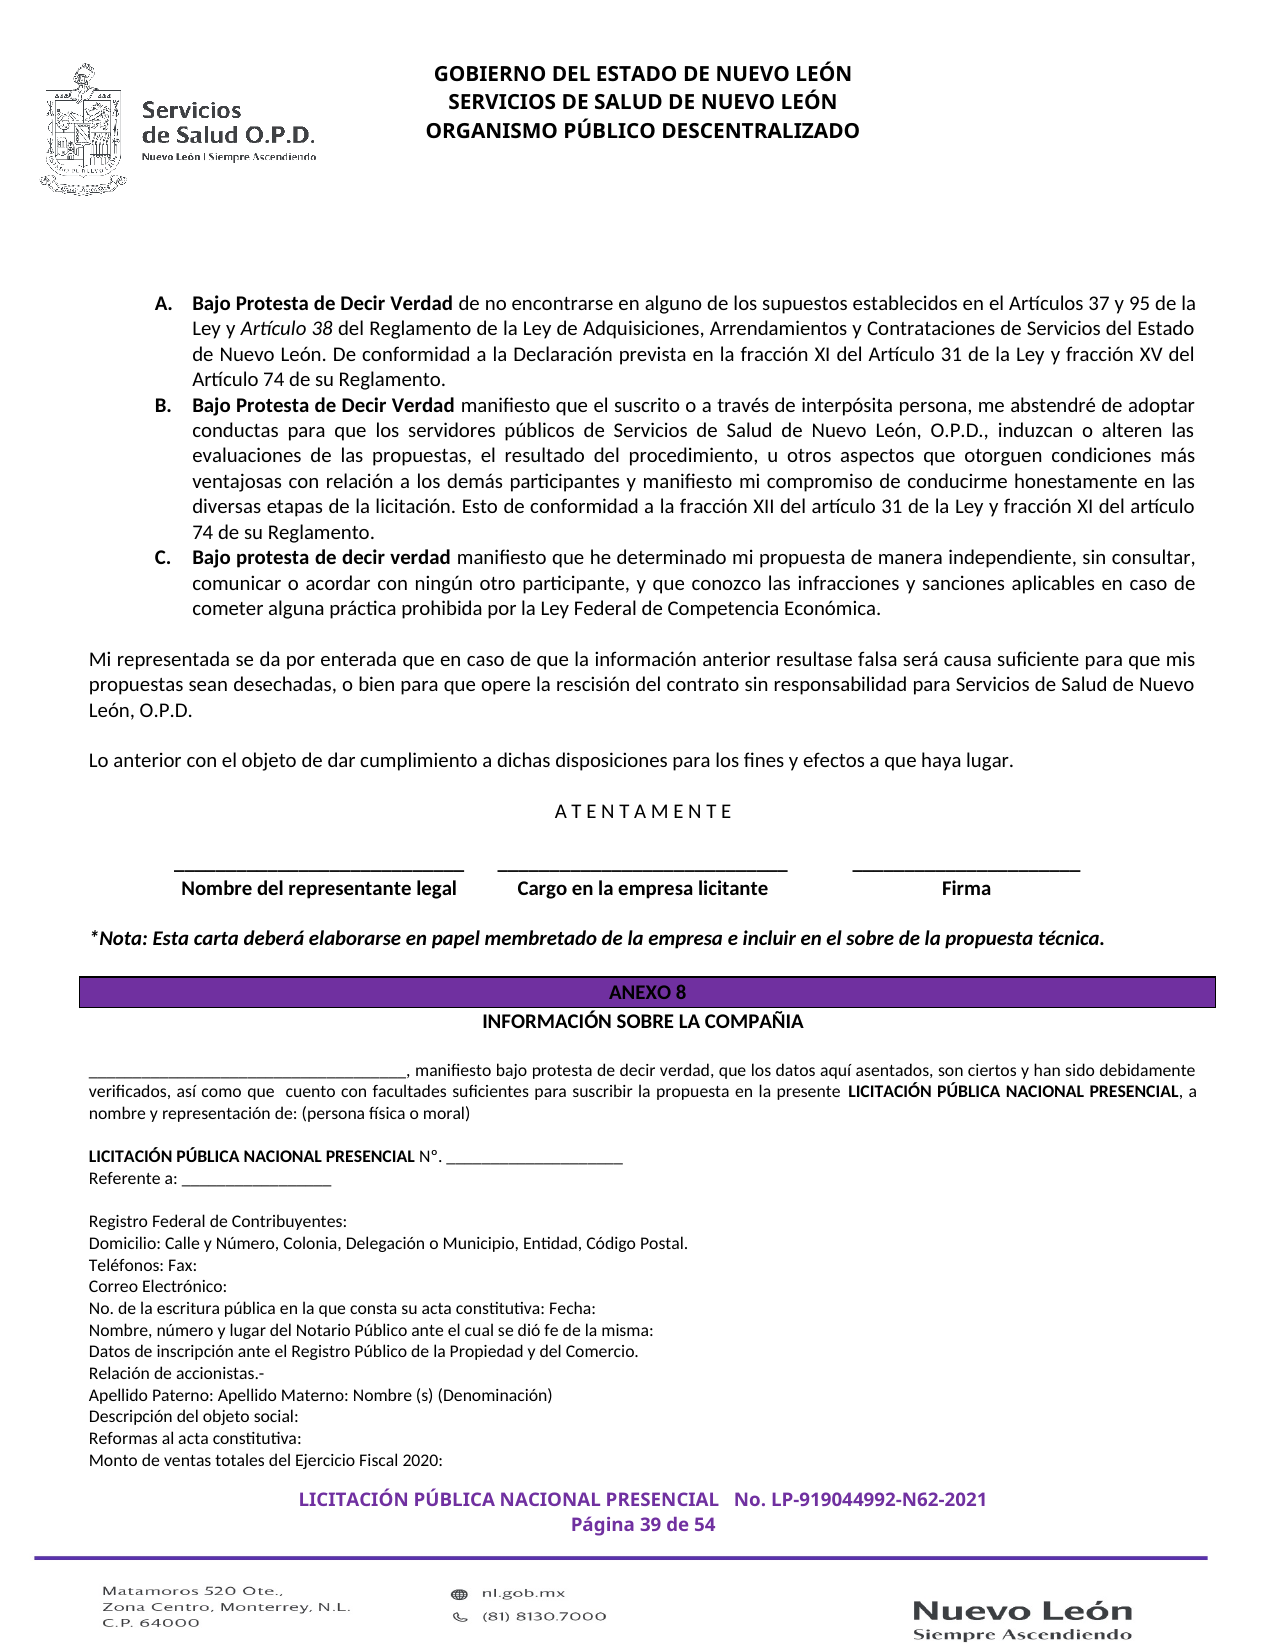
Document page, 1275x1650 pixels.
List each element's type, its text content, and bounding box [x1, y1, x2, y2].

text *Nota: Esta carta deberá elaborarse en papel membretado de la empresa e incluir en el sobre de la propuesta técnica. [89, 926, 1197, 951]
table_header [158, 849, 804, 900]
picture [29, 1553, 1207, 1644]
text Mi representada se da por enterada que en caso de que la información anterior resultase falsa será causa suficiente para que mis propuestas sean desechadas, o bien para que opere la rescisión del contrato sin responsabilidad para Servicios de Salud de Nuevo León, O.P.D. [89, 646, 1197, 722]
text Nombre, número y lugar del Notario Público ante el cual se dió fe de la misma: [89, 1319, 1197, 1341]
text ANEXO 8 [80, 978, 1215, 1007]
text Reformas al acta constitutiva: [89, 1427, 1197, 1449]
text Descripción del objeto social: [89, 1406, 1197, 1427]
text Relación de accionistas.- [89, 1362, 1197, 1384]
text Datos de inscripción ante el Registro Público de la Propiedad y del Comercio. [89, 1341, 1197, 1362]
list Bajo protesta de decir verdad manifiesto que he determinado mi propuesta de manera independiente, sin consultar, comunicar o acordar con ningún otro participante, y que conozco las infracciones y sanciones aplicables en caso de cometer alguna práctica prohibida por la Ley Federal de Competencia Económica. [154, 544, 1197, 621]
text INFORMACIÓN SOBRE LA COMPAÑIA [89, 1008, 1197, 1033]
list Bajo Protesta de Decir Verdad de no encontrarse en alguno de los supuestos establecidos en el Artículos 37 y 95 de la Ley y Artículo 38 del Reglamento de la Ley de Adquisiciones, Arrendamientos y Contrataciones de Servicios del Estado de Nuevo León. De conformidad a la Declaración prevista en la fracción XI del Artículo 31 de la Ley y fracción XV del Artículo 74 de su Reglamento. [154, 290, 1197, 392]
text A T E N T A M E N T E [89, 798, 1197, 824]
text Registro Federal de Contribuyentes: [89, 1211, 1197, 1232]
text ____________________________________, manifiesto bajo protesta de decir verdad, que los datos aquí asentados, son ciertos y han sido debidamente verificados, así como que cuento con facultades suficientes para suscribir la propuesta en la presente LICITACIÓN PÚBLICA NACIONAL PRESENCIAL, a nombre y representación de: (persona física o moral) [89, 1059, 1197, 1124]
text Domicilio: Calle y Número, Colonia, Delegación o Municipio, Entidad, Código Postal. [89, 1232, 1197, 1254]
text Monto de ventas totales del Ejercicio Fiscal 2020: [89, 1449, 1197, 1471]
text Apellido Paterno: Apellido Materno: Nombre (s) (Denominación) [89, 1384, 1197, 1406]
text Referente a: _________________ [89, 1167, 1197, 1189]
text LICITACIÓN PÚBLICA NACIONAL PRESENCIAL Nº. ____________________ [89, 1146, 1197, 1167]
text Correo Electrónico: [89, 1276, 1197, 1297]
text No. de la escritura pública en la que consta su acta constitutiva: Fecha: [89, 1297, 1197, 1319]
picture [4, 6, 351, 252]
text Lo anterior con el objeto de dar cumplimiento a dichas disposiciones para los fines y efectos a que haya lugar. [89, 748, 1197, 773]
list Bajo Protesta de Decir Verdad manifiesto que el suscrito o a través de interpósita persona, me abstendré de adoptar conductas para que los servidores públicos de Servicios de Salud de Nuevo León, O.P.D., induzcan o alteren las evaluaciones de las propuestas, el resultado del procedimiento, u otros aspectos que otorguen condiciones más ventajosas con relación a los demás participantes y manifiesto mi compromiso de conducirme honestamente en las diversas etapas de la licitación. Esto de conformidad a la fracción XII del artículo 31 de la Ley y fracción XI del artículo 74 de su Reglamento. [154, 392, 1197, 544]
text Teléfonos: Fax: [89, 1254, 1197, 1276]
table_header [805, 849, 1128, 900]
